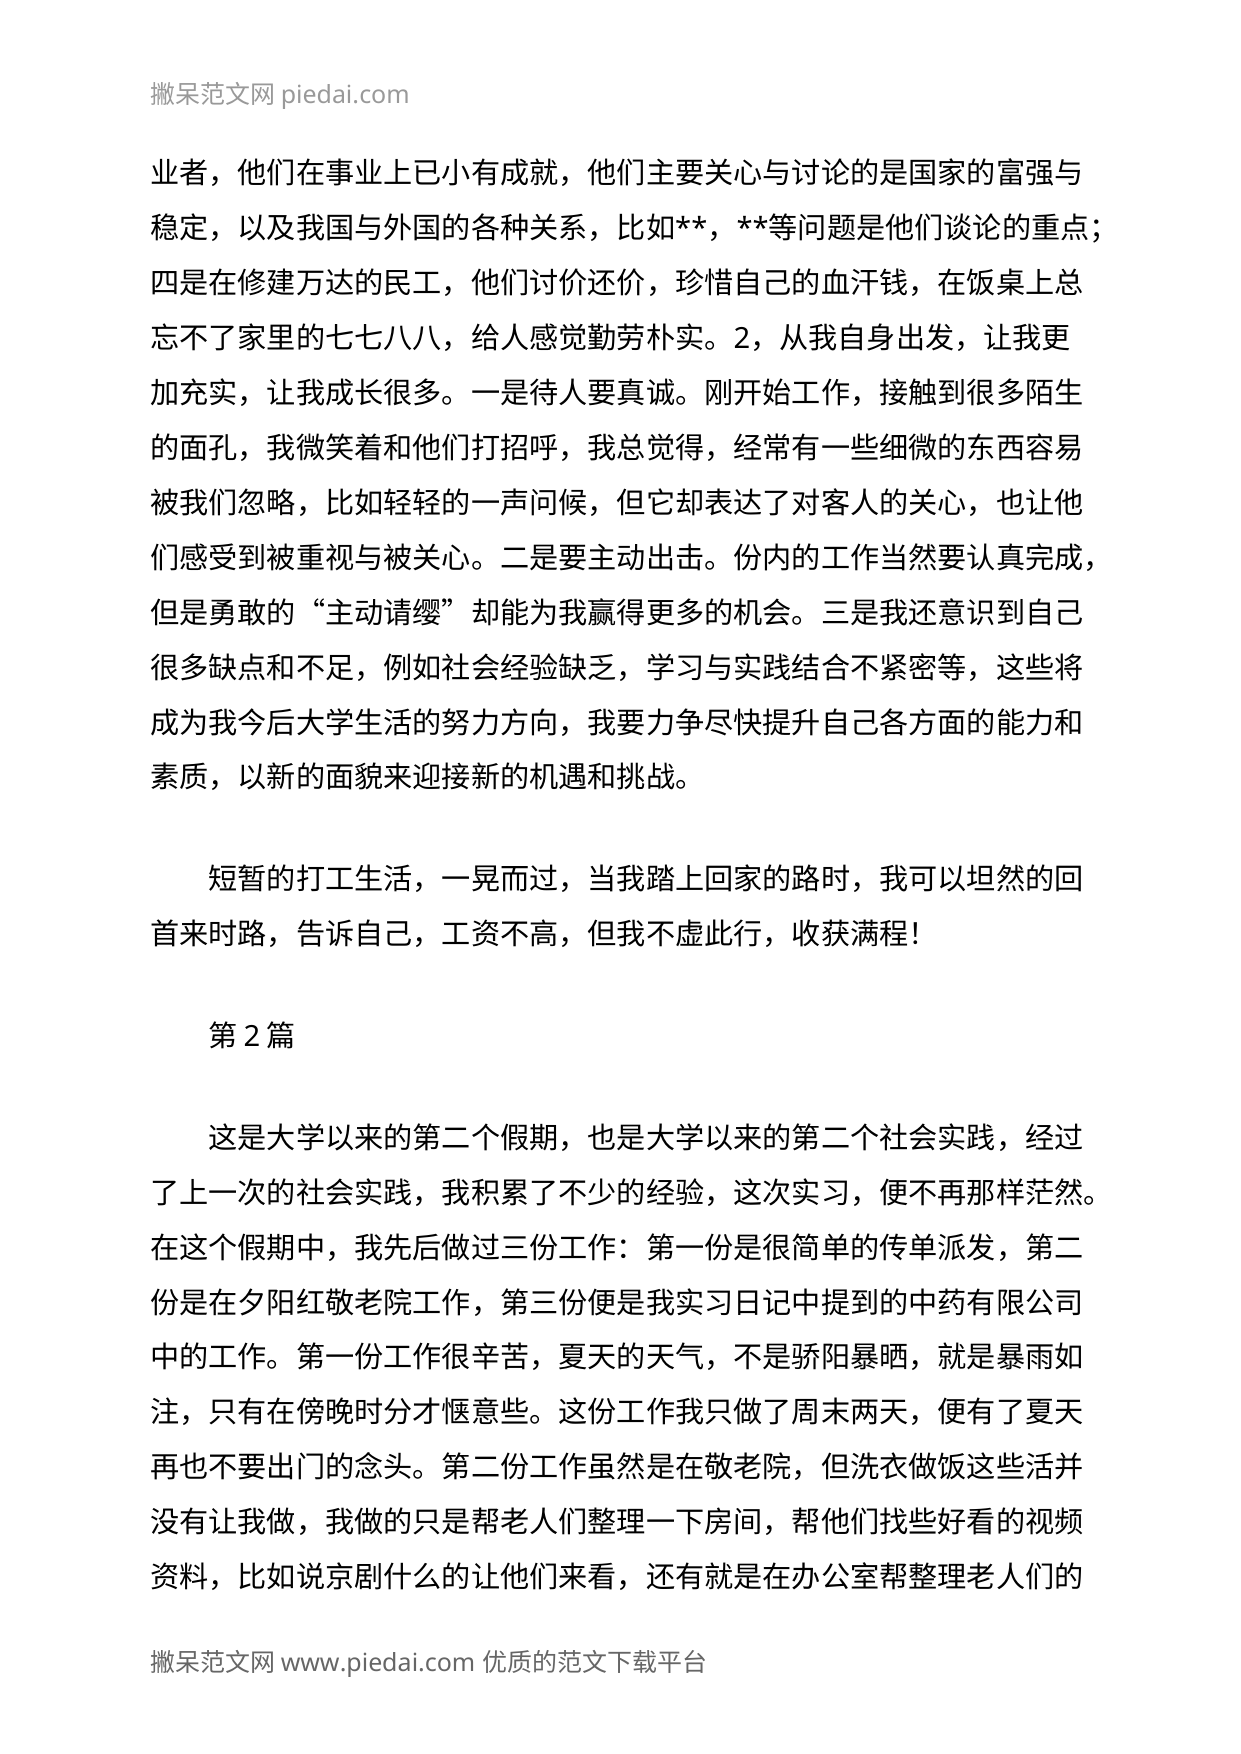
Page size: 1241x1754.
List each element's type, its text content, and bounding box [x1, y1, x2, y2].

text 短暂的打工生活，一晃而过，当我踏上回家的路时，我可以坦然的回首来时路，告诉自己，工资不高，但我不虚此行，收获满程！ [150, 856, 1090, 953]
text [150, 1114, 1090, 1596]
text 第2篇 [150, 1012, 1090, 1055]
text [150, 150, 1090, 796]
